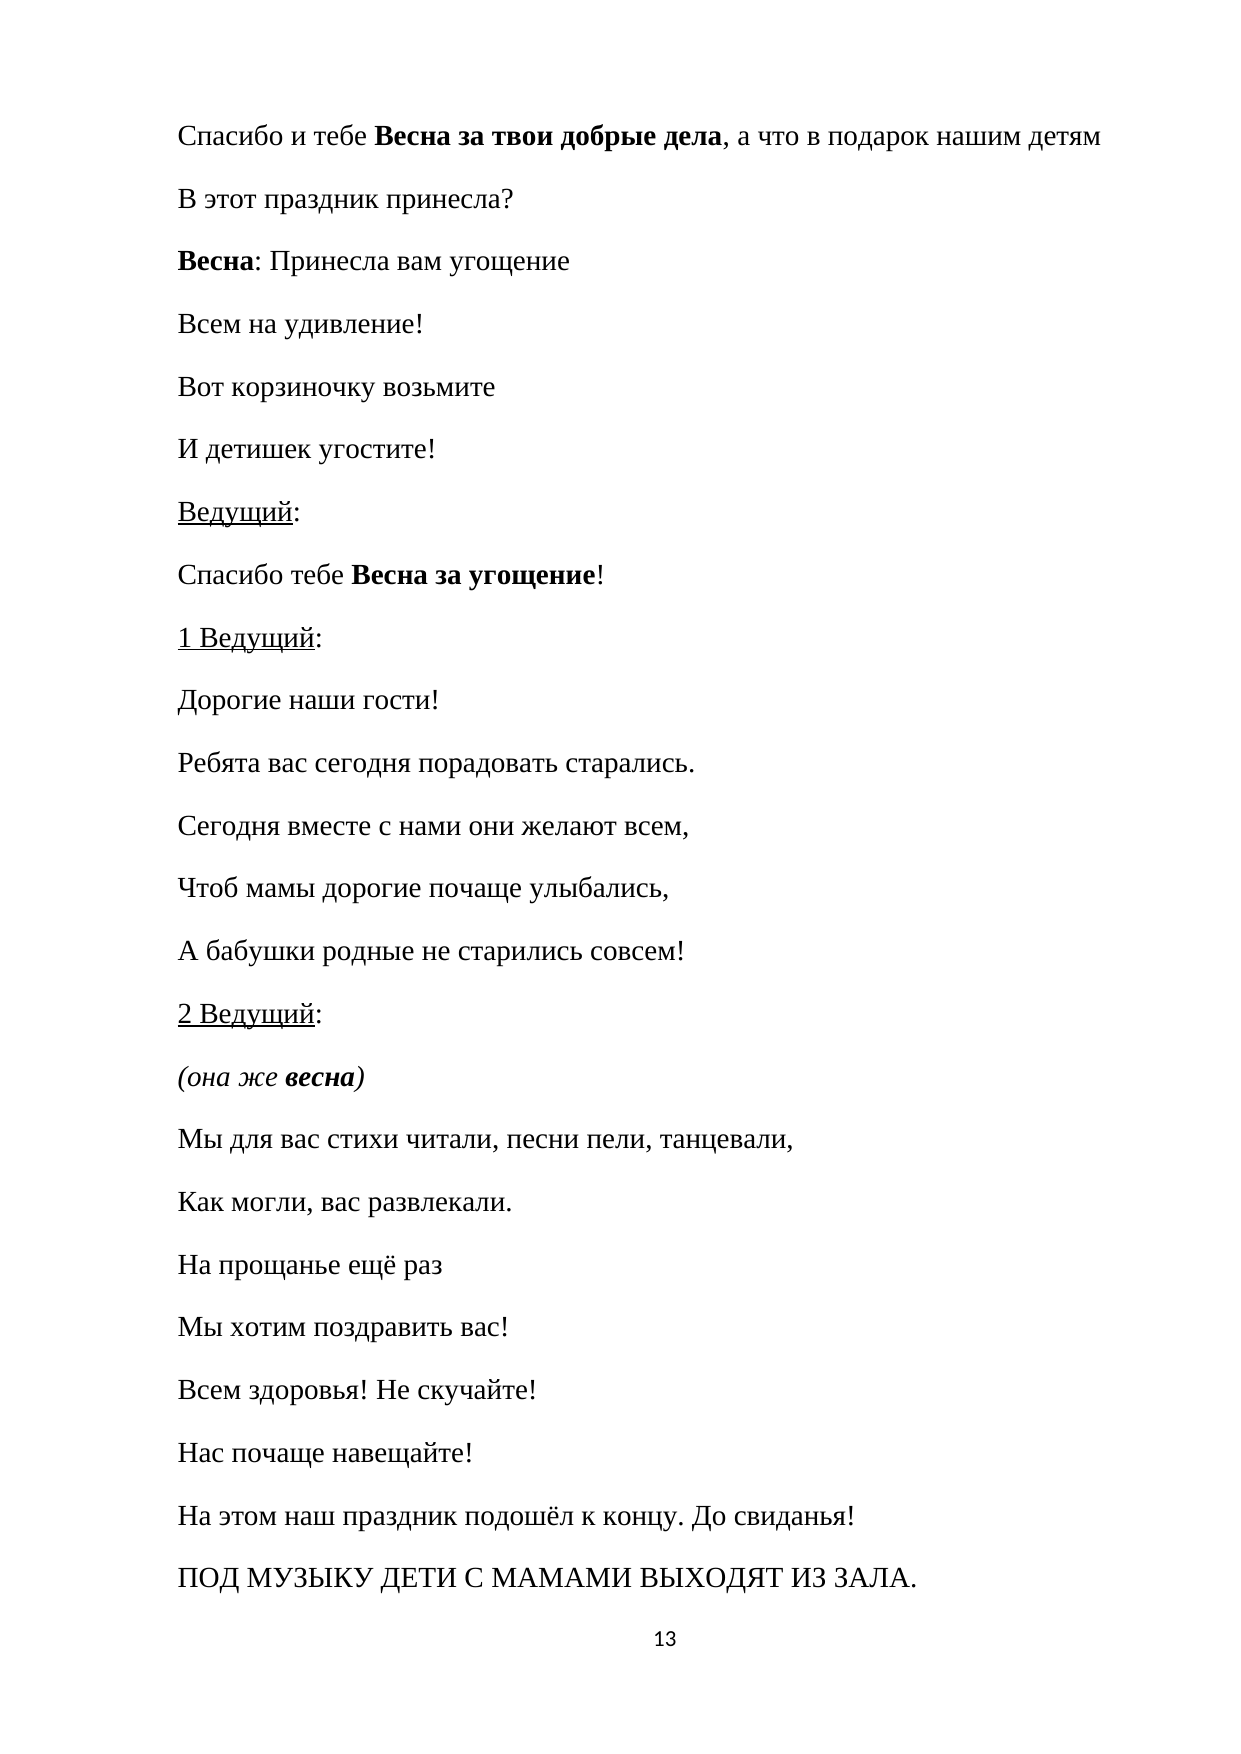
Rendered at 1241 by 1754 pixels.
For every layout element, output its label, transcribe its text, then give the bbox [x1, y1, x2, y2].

text Ведущий: [177, 494, 1152, 528]
text Вот корзиночку возьмите [177, 369, 1152, 402]
text Всем здоровья! Не скучайте! [177, 1372, 1152, 1406]
text А бабушки родные не старились совсем! [177, 933, 1152, 967]
text 1 Ведущий: [177, 620, 1152, 653]
text И детишек угостите! [177, 432, 1152, 465]
text Как могли, вас развлекали. [177, 1184, 1152, 1218]
text Чтоб мамы дорогие почаще улыбались, [177, 871, 1152, 904]
text Ребята вас сегодня порадовать старались. [177, 745, 1152, 779]
text Спасибо и тебе Весна за твои добрые дела, а что в подарок нашим детям [177, 118, 1152, 152]
text Сегодня вместе с нами они желают всем, [177, 808, 1152, 841]
text ПОД МУЗЫКУ ДЕТИ С МАМАМИ ВЫХОДЯТ ИЗ ЗАЛА. [177, 1560, 1152, 1594]
text Мы хотим поздравить вас! [177, 1309, 1152, 1343]
text Дорогие наши гости! [177, 682, 1152, 716]
text 2 Ведущий: [177, 996, 1152, 1029]
text В этот праздник принесла? [177, 181, 1152, 214]
text Спасибо тебе Весна за угощение! [177, 557, 1152, 591]
text Нас почаще навещайте! [177, 1435, 1152, 1468]
text Мы для вас стихи читали, песни пели, танцевали, [177, 1121, 1152, 1155]
text (она же весна) [177, 1059, 1152, 1092]
text Весна: Принесла вам угощение [177, 243, 1152, 277]
text На этом наш праздник подошёл к концу. До свиданья! [177, 1498, 1152, 1531]
text Всем на удивление! [177, 306, 1152, 340]
text На прощанье ещё раз [177, 1247, 1152, 1280]
